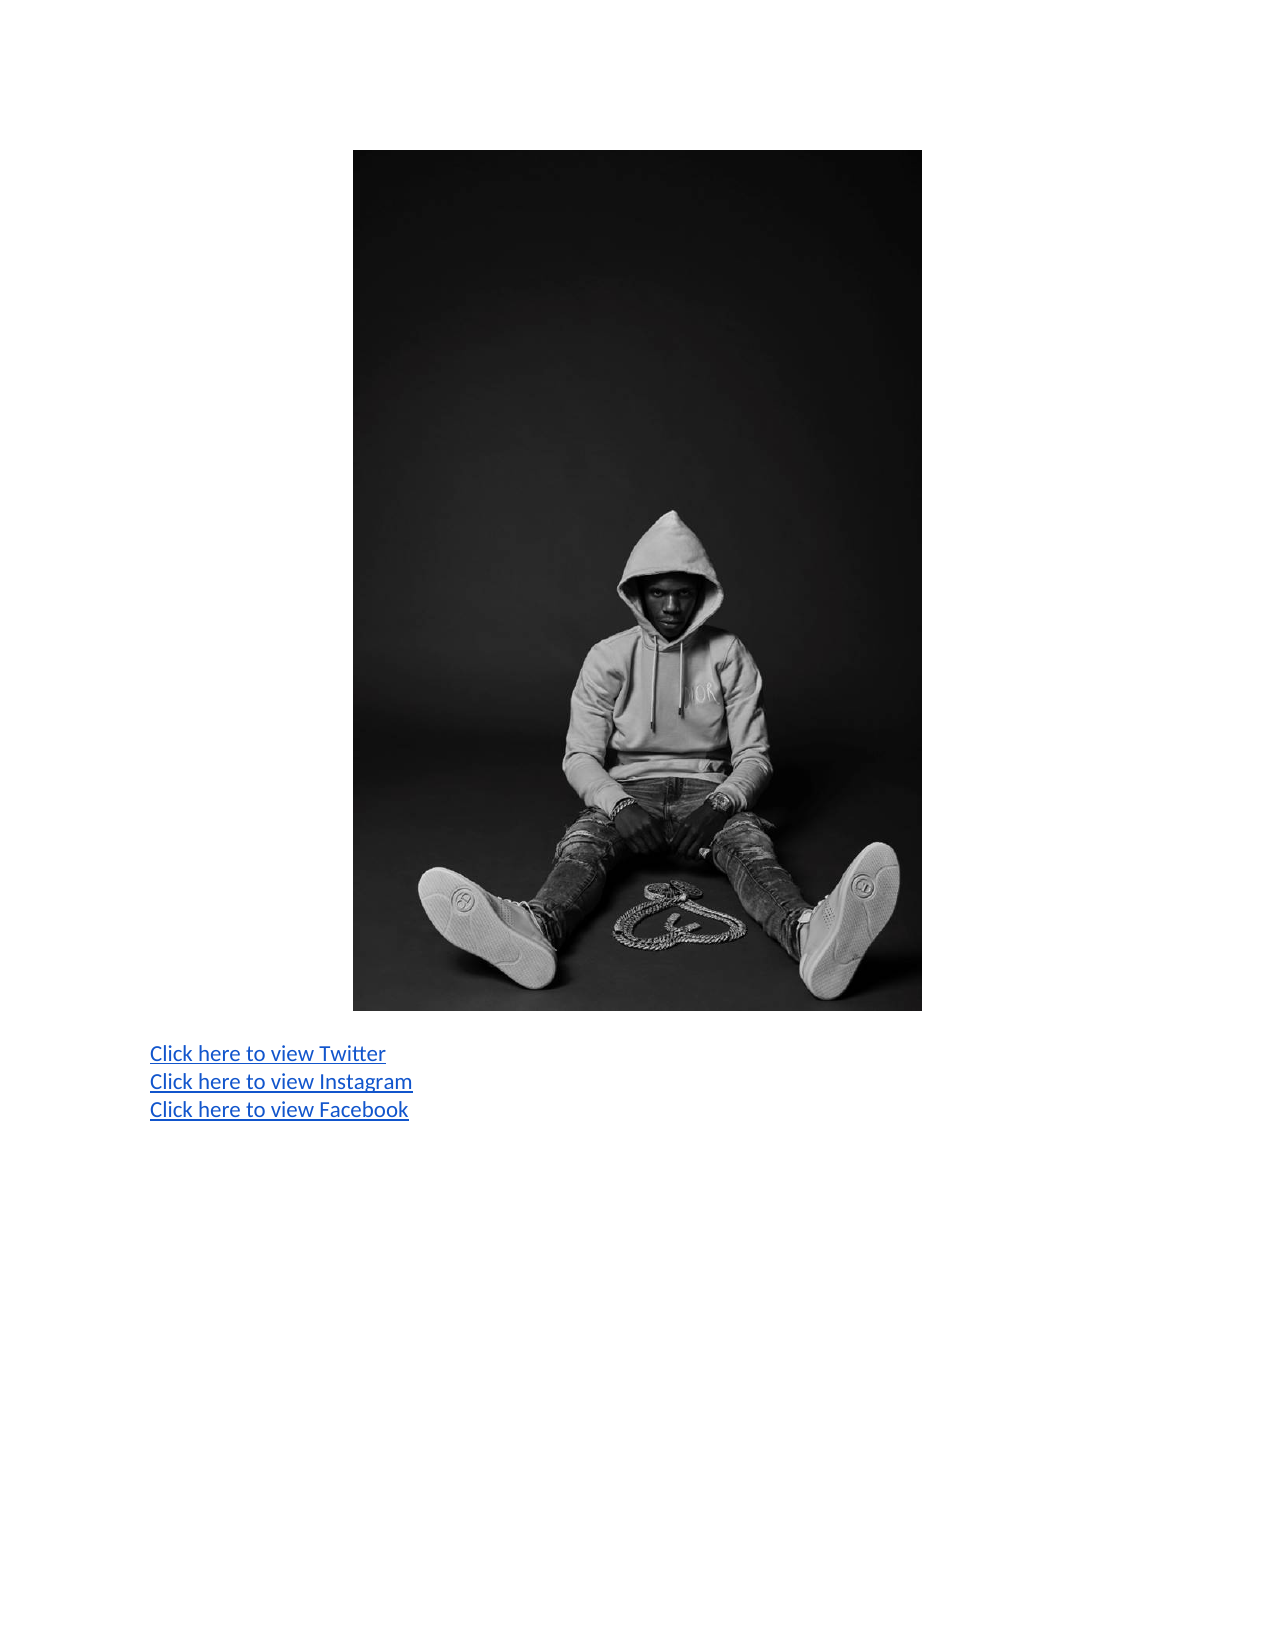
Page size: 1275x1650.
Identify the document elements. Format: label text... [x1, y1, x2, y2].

picture [353, 150, 922, 1011]
text Click here to view Instagram [150, 1067, 1125, 1095]
text Click here to view Facebook [150, 1095, 1125, 1123]
text Click here to view Twitter [150, 1039, 1125, 1067]
